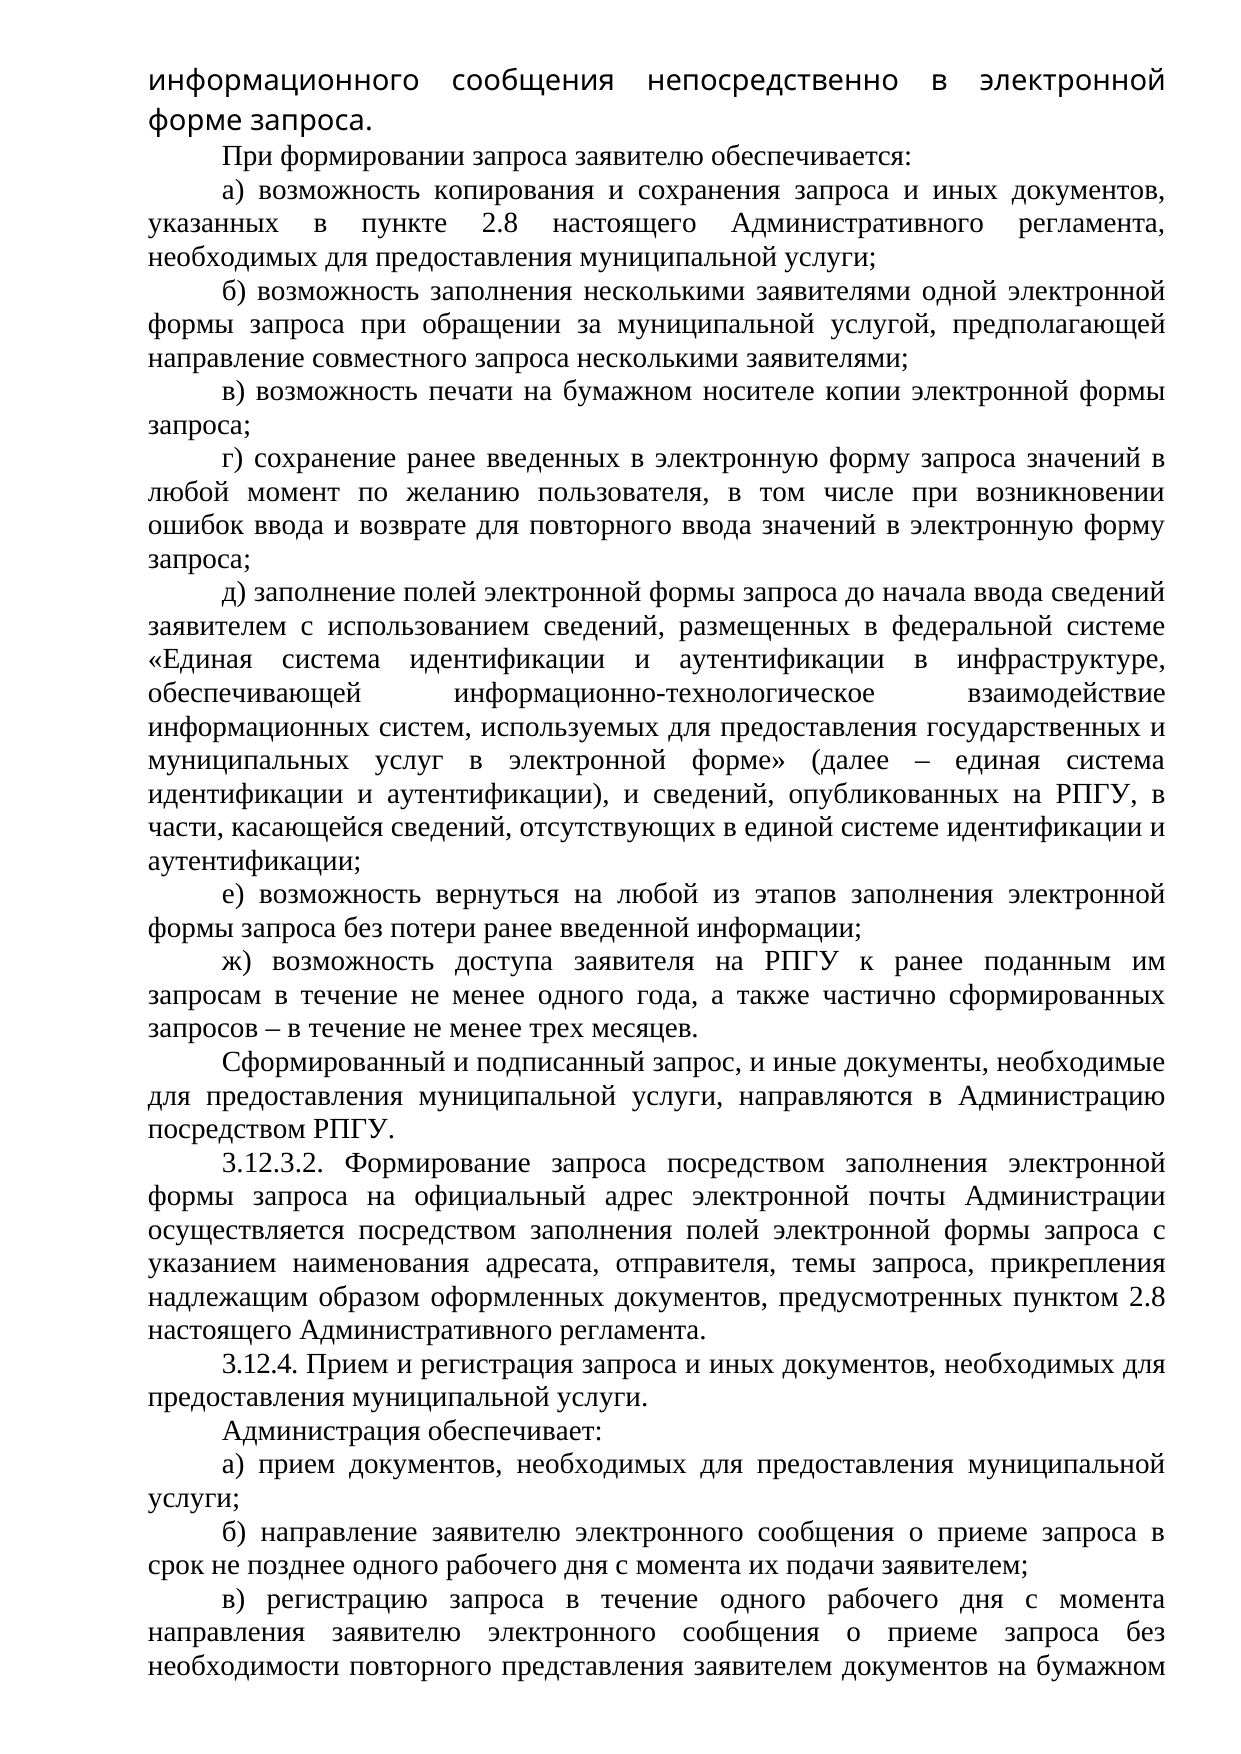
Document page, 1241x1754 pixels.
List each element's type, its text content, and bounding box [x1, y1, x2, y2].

text б) направление заявителю электронного сообщения о приеме запроса в срок не позднее одного рабочего дня с момента их подачи заявителем; [148, 1514, 1166, 1581]
text 3.12.3.2. Формирование запроса посредством заполнения электронной формы запроса на официальный адрес электронной почты Администрации осуществляется посредством заполнения полей электронной формы запроса с указанием наименования адресата, отправителя, темы запроса, прикрепления надлежащим образом оформленных документов, предусмотренных пунктом 2.8 настоящего Административного регламента. [148, 1145, 1166, 1346]
text ж) возможность доступа заявителя на РПГУ к ранее поданным им запросам в течение не менее одного года, а также частично сформированных запросов – в течение не менее трех месяцев. [148, 943, 1166, 1044]
text а) прием документов, необходимых для предоставления муниципальной услуги; [148, 1447, 1166, 1514]
text г) сохранение ранее введенных в электронную форму запроса значений в любой момент по желанию пользователя, в том числе при возникновении ошибок ввода и возврате для повторного ввода значений в электронную форму запроса; [148, 440, 1166, 574]
text 3.12.4. Прием и регистрация запроса и иных документов, необходимых для предоставления муниципальной услуги. [148, 1346, 1166, 1413]
text Администрация обеспечивает: [148, 1413, 1166, 1447]
text д) заполнение полей электронной формы запроса до начала ввода сведений заявителем с использованием сведений, размещенных в федеральной системе «Единая система идентификации и аутентификации в инфраструктуре, обеспечивающей информационно-технологическое взаимодействие информационных систем, используемых для предоставления государственных и муниципальных услуг в электронной форме» (далее – единая система идентификации и аутентификации), и сведений, опубликованных на РПГУ, в части, касающейся сведений, отсутствующих в единой системе идентификации и аутентификации; [148, 574, 1166, 876]
text б) возможность заполнения несколькими заявителями одной электронной формы запроса при обращении за муниципальной услугой, предполагающей направление совместного запроса несколькими заявителями; [148, 273, 1166, 373]
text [148, 1581, 1166, 1681]
text При формировании запроса заявителю обеспечивается: [148, 138, 1166, 172]
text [148, 59, 1166, 138]
text а) возможность копирования и сохранения запроса и иных документов, указанных в пункте 2.8 настоящего Административного регламента, необходимых для предоставления муниципальной услуги; [148, 172, 1166, 273]
text Сформированный и подписанный запрос, и иные документы, необходимые для предоставления муниципальной услуги, направляются в Администрацию посредством РПГУ. [148, 1044, 1166, 1145]
text в) возможность печати на бумажном носителе копии электронной формы запроса; [148, 373, 1166, 440]
text е) возможность вернуться на любой из этапов заполнения электронной формы запроса без потери ранее введенной информации; [148, 876, 1166, 943]
